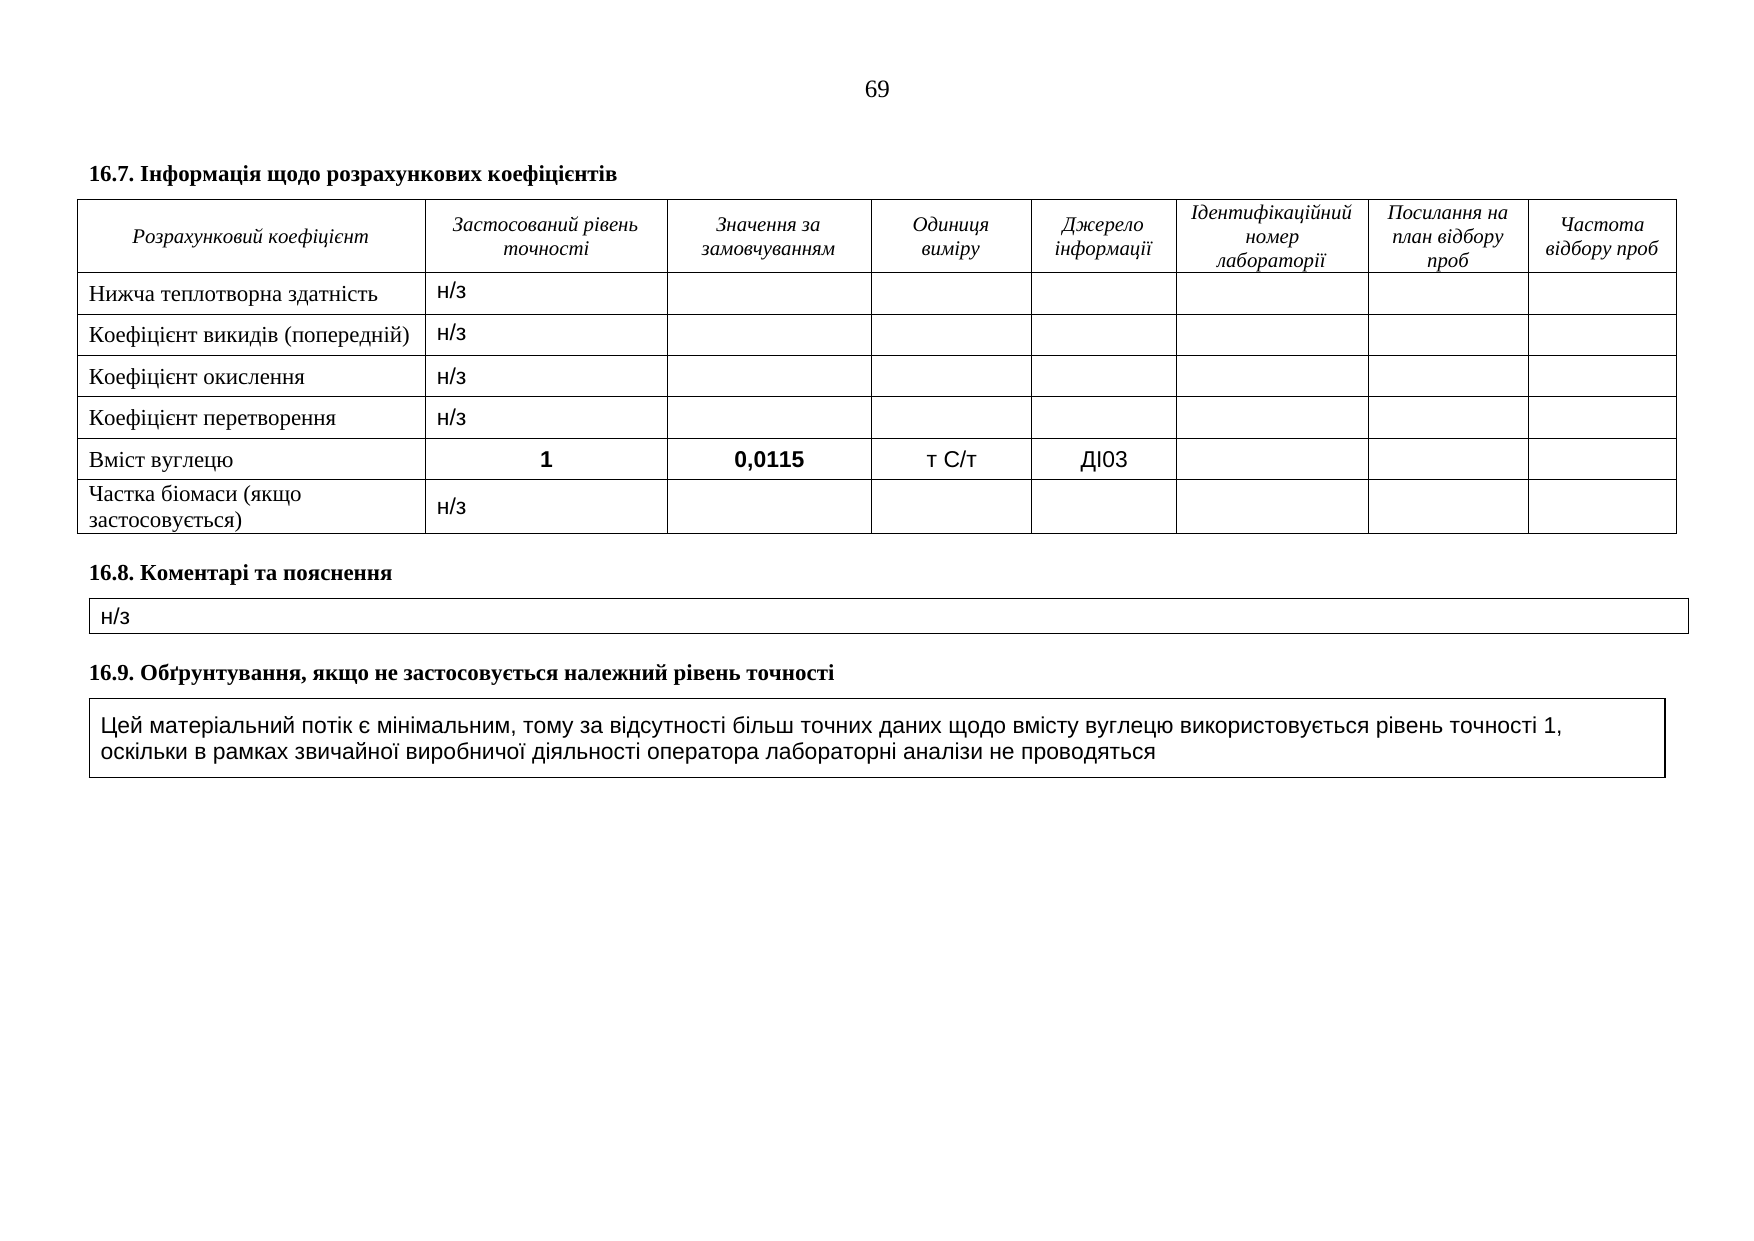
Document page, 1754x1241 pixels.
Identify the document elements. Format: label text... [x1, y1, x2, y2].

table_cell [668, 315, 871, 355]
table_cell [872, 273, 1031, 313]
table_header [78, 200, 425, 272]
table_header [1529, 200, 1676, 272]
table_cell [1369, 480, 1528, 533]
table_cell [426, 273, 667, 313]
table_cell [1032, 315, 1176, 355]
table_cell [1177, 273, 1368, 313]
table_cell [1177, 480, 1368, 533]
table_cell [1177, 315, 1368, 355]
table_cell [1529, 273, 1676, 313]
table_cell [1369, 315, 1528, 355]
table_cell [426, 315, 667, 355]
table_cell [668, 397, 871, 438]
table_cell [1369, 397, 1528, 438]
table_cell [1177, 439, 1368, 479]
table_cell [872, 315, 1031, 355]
subtitle 16.8. Коментарі та пояснення [88, 559, 1665, 585]
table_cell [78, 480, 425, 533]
subtitle 16.9. Обґрунтування, якщо не застосовується належний рівень точності [88, 659, 1665, 686]
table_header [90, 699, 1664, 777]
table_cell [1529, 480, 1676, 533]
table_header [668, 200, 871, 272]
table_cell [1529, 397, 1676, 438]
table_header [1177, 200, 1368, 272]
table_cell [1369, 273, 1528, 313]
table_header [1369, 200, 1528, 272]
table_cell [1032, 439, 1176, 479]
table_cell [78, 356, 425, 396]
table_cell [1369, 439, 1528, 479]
subtitle 16.7. Інформація щодо розрахункових коефіцієнтів [88, 160, 1665, 186]
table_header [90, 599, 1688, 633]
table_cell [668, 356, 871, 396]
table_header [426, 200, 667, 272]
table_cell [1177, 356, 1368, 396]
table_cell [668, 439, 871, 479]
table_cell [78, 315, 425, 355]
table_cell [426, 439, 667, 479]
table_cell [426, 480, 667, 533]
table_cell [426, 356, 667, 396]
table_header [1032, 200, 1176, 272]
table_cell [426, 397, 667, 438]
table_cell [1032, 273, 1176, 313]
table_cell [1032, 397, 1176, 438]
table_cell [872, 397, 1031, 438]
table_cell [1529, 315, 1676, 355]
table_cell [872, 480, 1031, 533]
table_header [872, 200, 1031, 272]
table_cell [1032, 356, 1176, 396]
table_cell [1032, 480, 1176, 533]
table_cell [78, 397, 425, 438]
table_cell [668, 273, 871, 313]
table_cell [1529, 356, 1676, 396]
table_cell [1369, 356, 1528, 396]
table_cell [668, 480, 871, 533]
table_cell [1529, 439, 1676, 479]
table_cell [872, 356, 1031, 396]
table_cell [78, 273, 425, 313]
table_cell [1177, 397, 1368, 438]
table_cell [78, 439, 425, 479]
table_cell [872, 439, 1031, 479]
